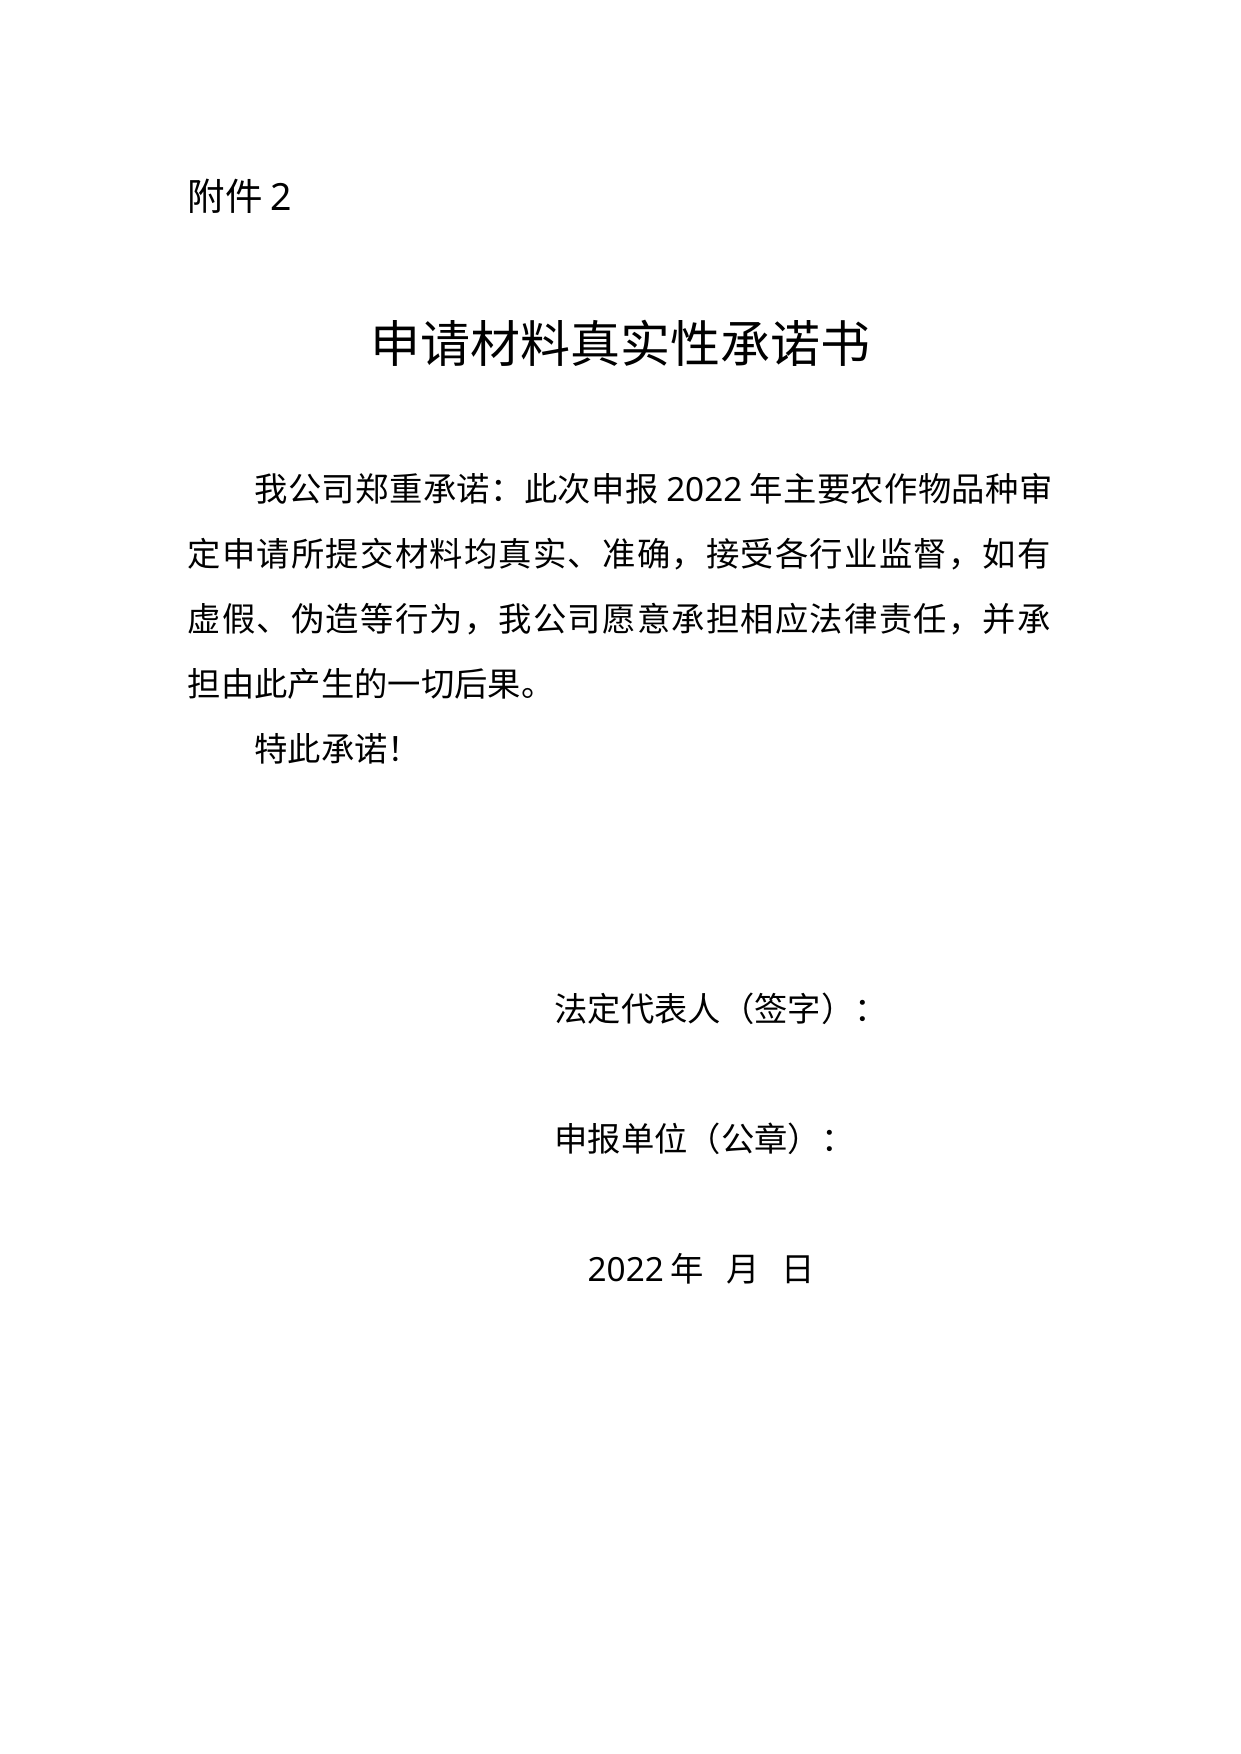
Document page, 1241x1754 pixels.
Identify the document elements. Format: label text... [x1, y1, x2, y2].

text 法定代表人（签字）： [187, 974, 1053, 1039]
text 我公司郑重承诺：此次申报2022年主要农作物品种审定申请所提交材料均真实、准确，接受各行业监督，如有虚假、伪造等行为，我公司愿意承担相应法律责任，并承担由此产生的一切后果。 [187, 454, 1053, 714]
text 附件2 [187, 162, 1053, 227]
text 特此承诺！ [187, 714, 1053, 779]
text 申报单位（公章）： [187, 1104, 1053, 1169]
text 2022年 月 日 [187, 1234, 1053, 1299]
text 申请材料真实性承诺书 [187, 292, 1053, 389]
